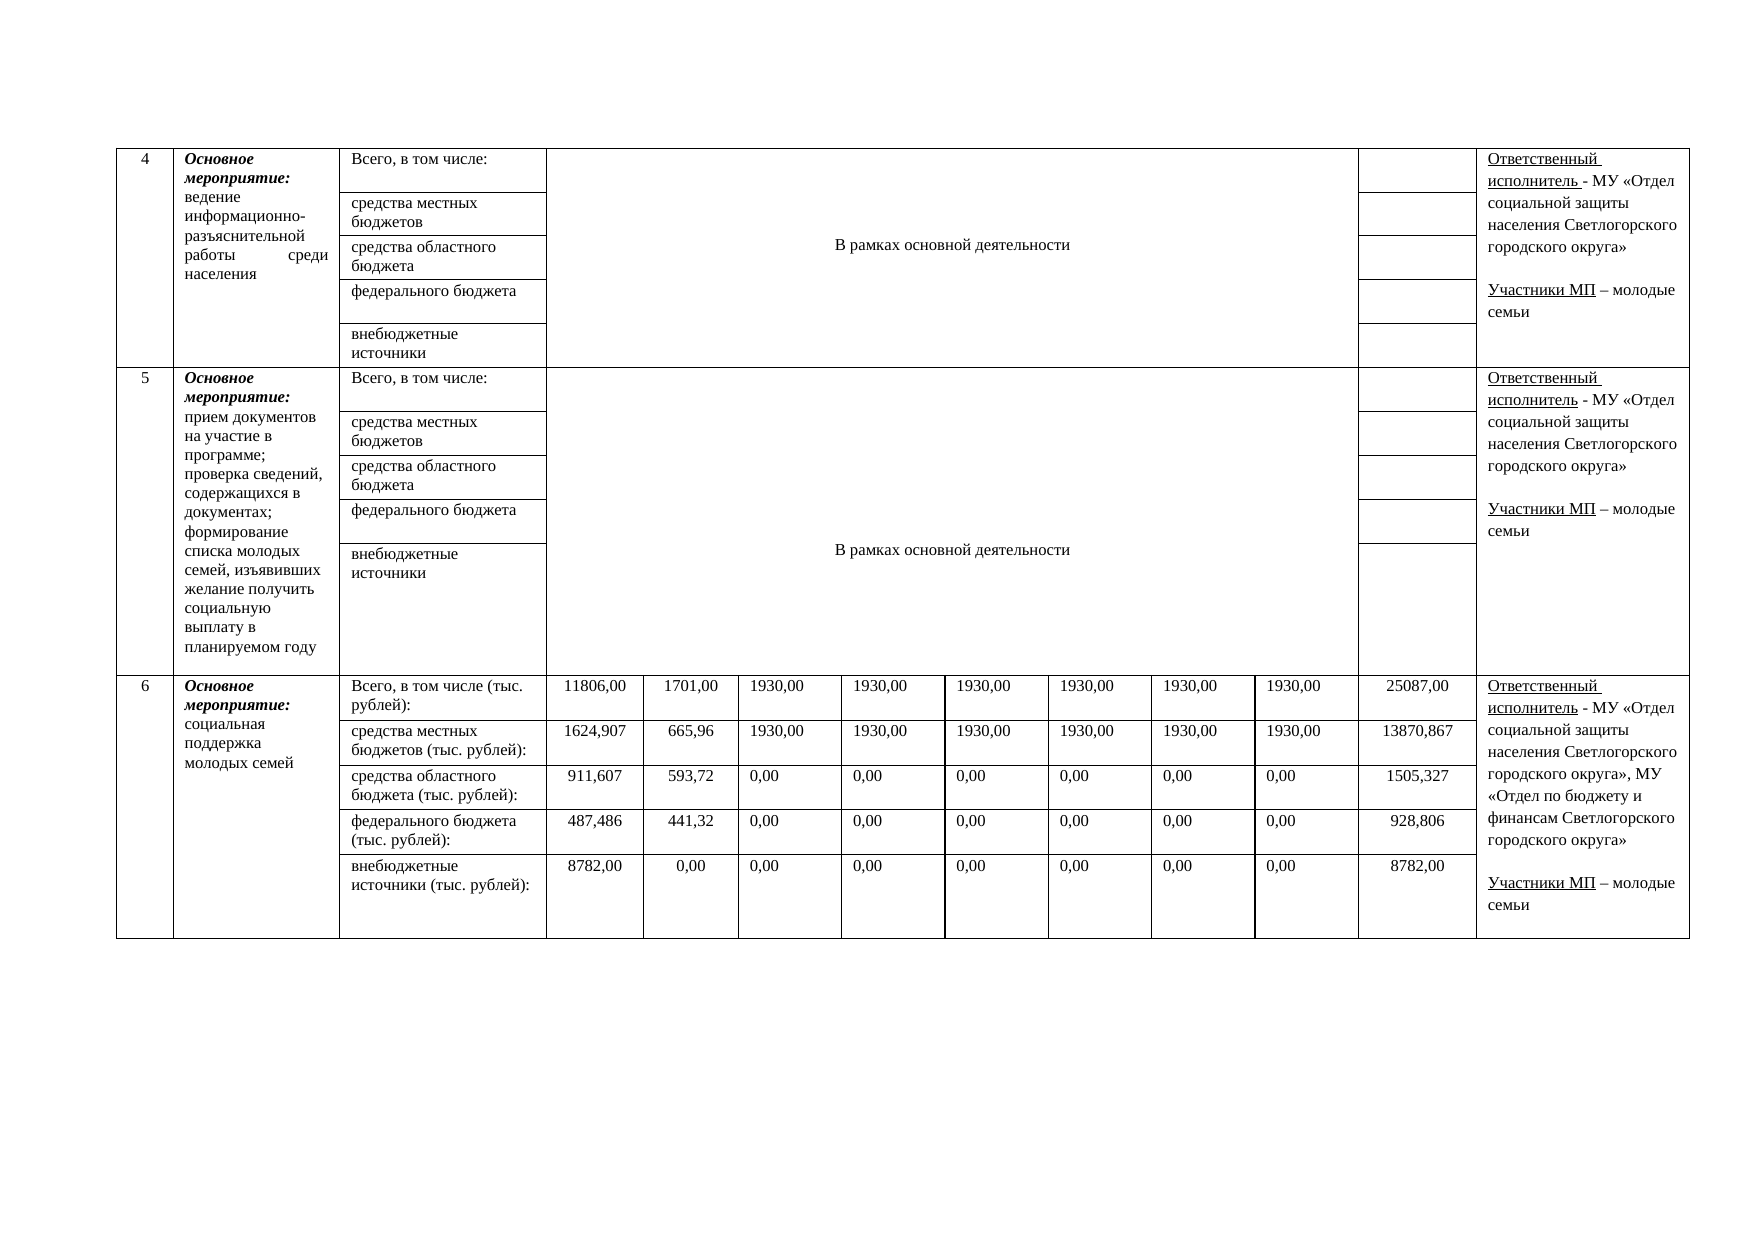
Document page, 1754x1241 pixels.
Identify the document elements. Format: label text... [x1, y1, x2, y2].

table_cell 1930,00 [842, 721, 944, 764]
table_cell 11806,00 [547, 676, 643, 719]
table_cell 1930,00 [1256, 676, 1358, 719]
table_cell 8782,00 [1359, 855, 1476, 938]
table_cell 0,00 [1049, 855, 1151, 938]
table_cell [1359, 324, 1476, 367]
table_cell Всего, в том числе: [340, 368, 546, 411]
table_cell Ответственный исполнитель - МУ «Отдел социальной защиты населения Светлогорского городского округа» Участники МП – молодые семьи [1477, 149, 1689, 367]
table_cell средства местных бюджетов [340, 193, 546, 235]
table_cell 665,96 [644, 721, 738, 764]
table_cell В рамках основной деятельности [547, 149, 1358, 367]
table_cell 4 [117, 149, 173, 367]
table_cell Ответственный исполнитель - МУ «Отдел социальной защиты населения Светлогорского городского округа» Участники МП – молодые семьи [1477, 368, 1689, 675]
table_cell 0,00 [644, 855, 738, 938]
table_cell Основное мероприятие: социальная поддержка молодых семей [174, 676, 339, 938]
table_cell 0,00 [739, 766, 841, 809]
table_cell 13870,867 [1359, 721, 1476, 764]
table_cell [1359, 149, 1476, 192]
table_cell 593,72 [644, 766, 738, 809]
table_cell Всего, в том числе: [340, 149, 546, 192]
table_cell 1624,907 [547, 721, 643, 764]
table_cell [1359, 368, 1476, 411]
table_cell средства областного бюджета (тыс. рублей): [340, 766, 546, 809]
table_cell 928,806 [1359, 810, 1476, 854]
table_cell 1930,00 [1256, 721, 1358, 764]
table_cell 0,00 [842, 855, 944, 938]
table_cell [1359, 236, 1476, 279]
table_cell 0,00 [1049, 766, 1151, 809]
table_cell 0,00 [842, 766, 944, 809]
table_cell 25087,00 [1359, 676, 1476, 719]
table_cell 487,486 [547, 810, 643, 854]
table_cell средства местных бюджетов (тыс. рублей): [340, 721, 546, 764]
table_cell 0,00 [842, 810, 944, 854]
table_cell Основное мероприятие: прием документов на участие в программе; проверка сведений, содержащихся в документах; формирование списка молодых семей, изъявивших желание получить социальную выплату в планируемом году [174, 368, 339, 675]
table_cell 1930,00 [1152, 721, 1254, 764]
table_cell 0,00 [739, 855, 841, 938]
table_cell 1930,00 [1152, 676, 1254, 719]
table_cell 0,00 [1152, 810, 1254, 854]
table_cell [1359, 280, 1476, 323]
table_cell средства местных бюджетов [340, 412, 546, 455]
table_cell внебюджетные источники [340, 544, 546, 675]
table_cell В рамках основной деятельности [547, 368, 1358, 675]
table_cell [1359, 544, 1476, 675]
table_cell 441,32 [644, 810, 738, 854]
table_cell внебюджетные источники (тыс. рублей): [340, 855, 546, 938]
table_cell [1359, 500, 1476, 542]
table_cell 0,00 [1256, 810, 1358, 854]
table_cell внебюджетные источники [340, 324, 546, 367]
table_cell 1930,00 [1049, 676, 1151, 719]
table_cell федерального бюджета (тыс. рублей): [340, 810, 546, 854]
table_cell 911,607 [547, 766, 643, 809]
table_cell 0,00 [1049, 810, 1151, 854]
table_cell 5 [117, 368, 173, 675]
table_cell 1505,327 [1359, 766, 1476, 809]
table_cell Всего, в том числе (тыс. рублей): [340, 676, 546, 719]
table_cell 6 [117, 676, 173, 938]
table_cell 0,00 [946, 810, 1048, 854]
table_cell 1930,00 [739, 676, 841, 719]
table_cell 0,00 [946, 855, 1048, 938]
table_cell [1359, 193, 1476, 235]
table_cell Основное мероприятие: ведение информационно-разъяснительной работы среди населения [174, 149, 339, 367]
table_cell 8782,00 [547, 855, 643, 938]
table_cell 1930,00 [842, 676, 944, 719]
table_cell 1930,00 [1049, 721, 1151, 764]
table_cell [1359, 412, 1476, 455]
table_cell [1359, 456, 1476, 498]
table_cell средства областного бюджета [340, 236, 546, 279]
table_cell 0,00 [1152, 855, 1254, 938]
table_cell 0,00 [739, 810, 841, 854]
table_cell 0,00 [1152, 766, 1254, 809]
table_cell Ответственный исполнитель - МУ «Отдел социальной защиты населения Светлогорского городского округа», МУ «Отдел по бюджету и финансам Светлогорского городского округа» Участники МП – молодые семьи [1477, 676, 1689, 938]
table_cell федерального бюджета [340, 280, 546, 323]
table_cell 1701,00 [644, 676, 738, 719]
table_cell средства областного бюджета [340, 456, 546, 498]
table_cell 1930,00 [946, 676, 1048, 719]
table_cell 1930,00 [739, 721, 841, 764]
table_cell федерального бюджета [340, 500, 546, 542]
table_cell 0,00 [1256, 855, 1358, 938]
table_cell 0,00 [946, 766, 1048, 809]
table_cell 0,00 [1256, 766, 1358, 809]
table_cell 1930,00 [946, 721, 1048, 764]
